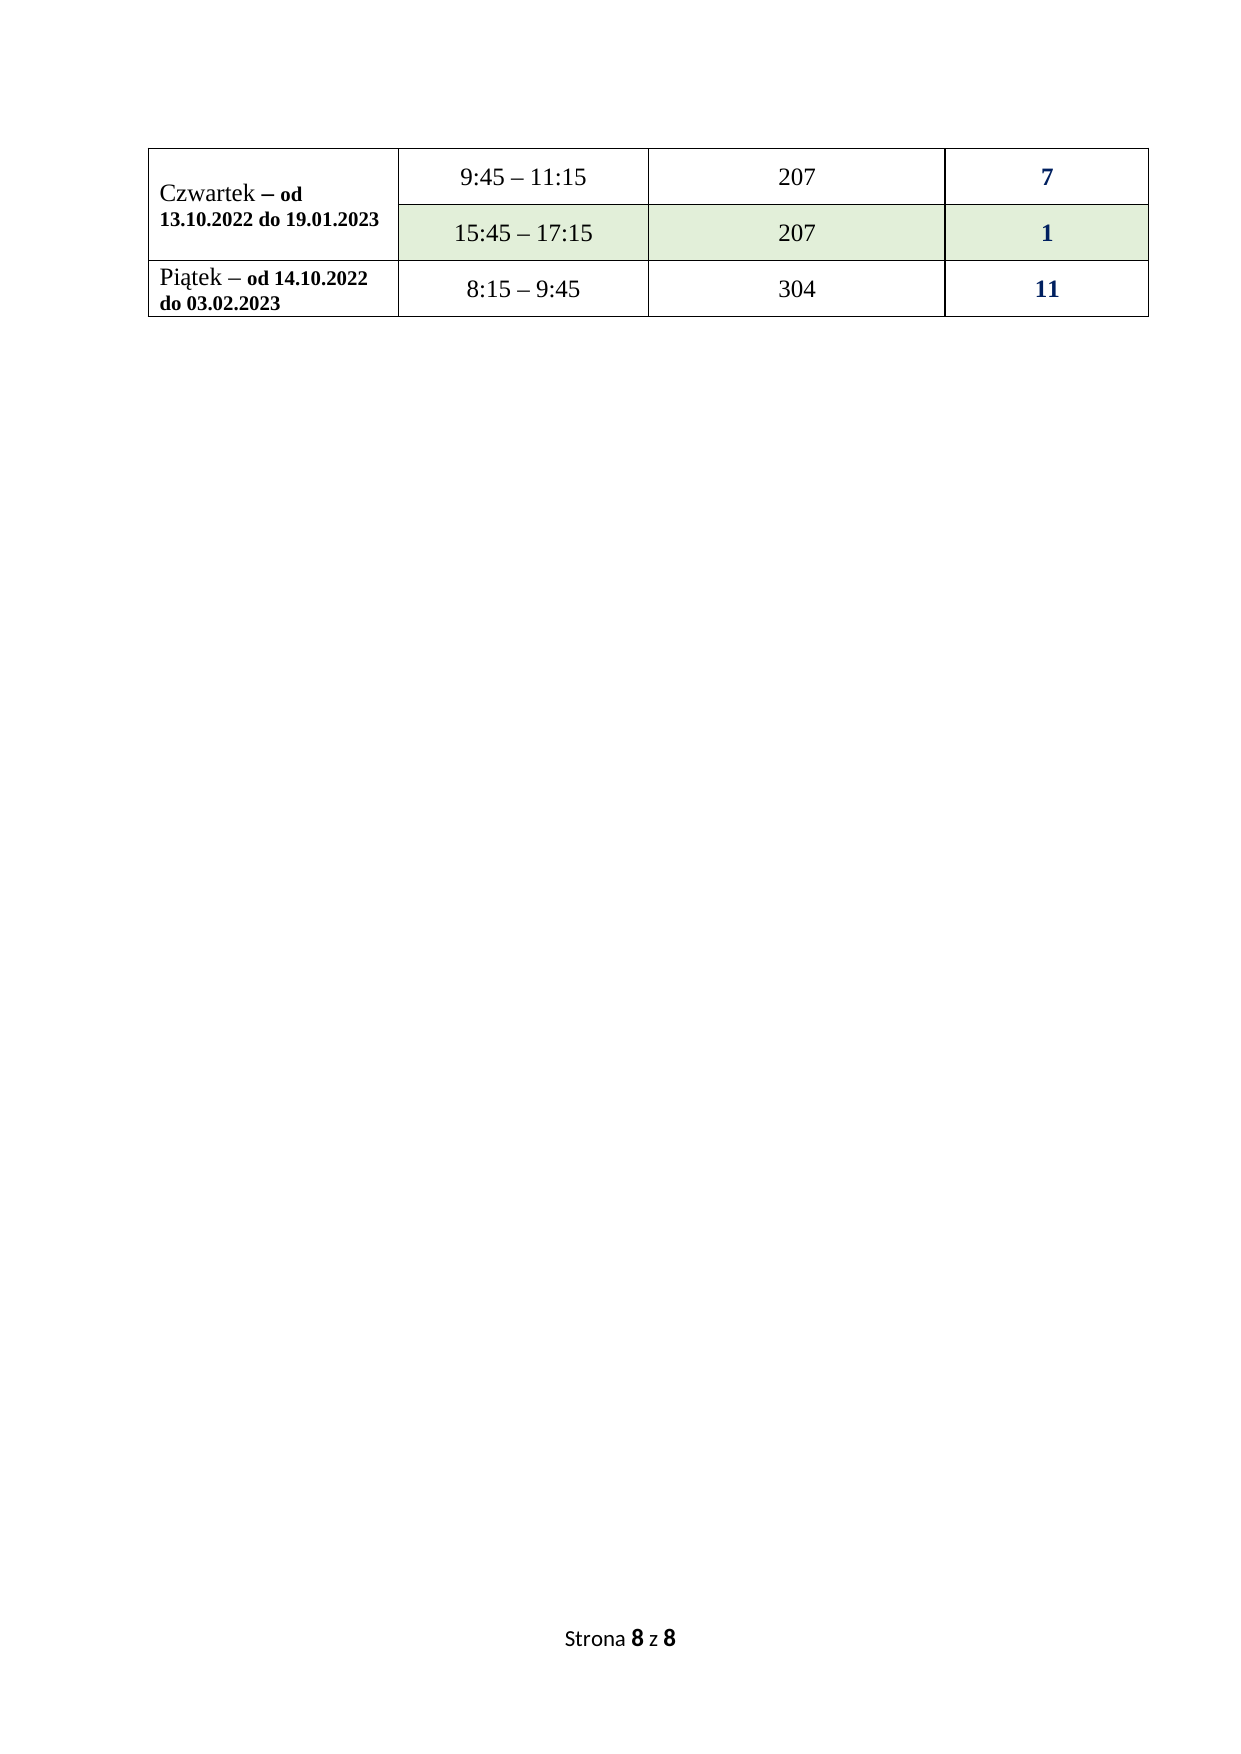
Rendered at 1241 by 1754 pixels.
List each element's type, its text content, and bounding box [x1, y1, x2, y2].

table_cell 11 [946, 261, 1148, 316]
table_cell 207 [649, 205, 944, 260]
table_cell Czwartek – od 13.10.2022 do 19.01.2023 [149, 149, 398, 260]
table_cell 207 [649, 149, 944, 204]
table_cell 1 [946, 205, 1148, 260]
table_cell 7 [946, 149, 1148, 204]
table_cell 15:45 – 17:15 [399, 205, 648, 260]
table_cell 8:15 – 9:45 [399, 261, 648, 316]
table_cell Piątek – od 14.10.2022 do 03.02.2023 [149, 261, 398, 316]
table_cell 304 [649, 261, 944, 316]
table_cell 9:45 – 11:15 [399, 149, 648, 204]
